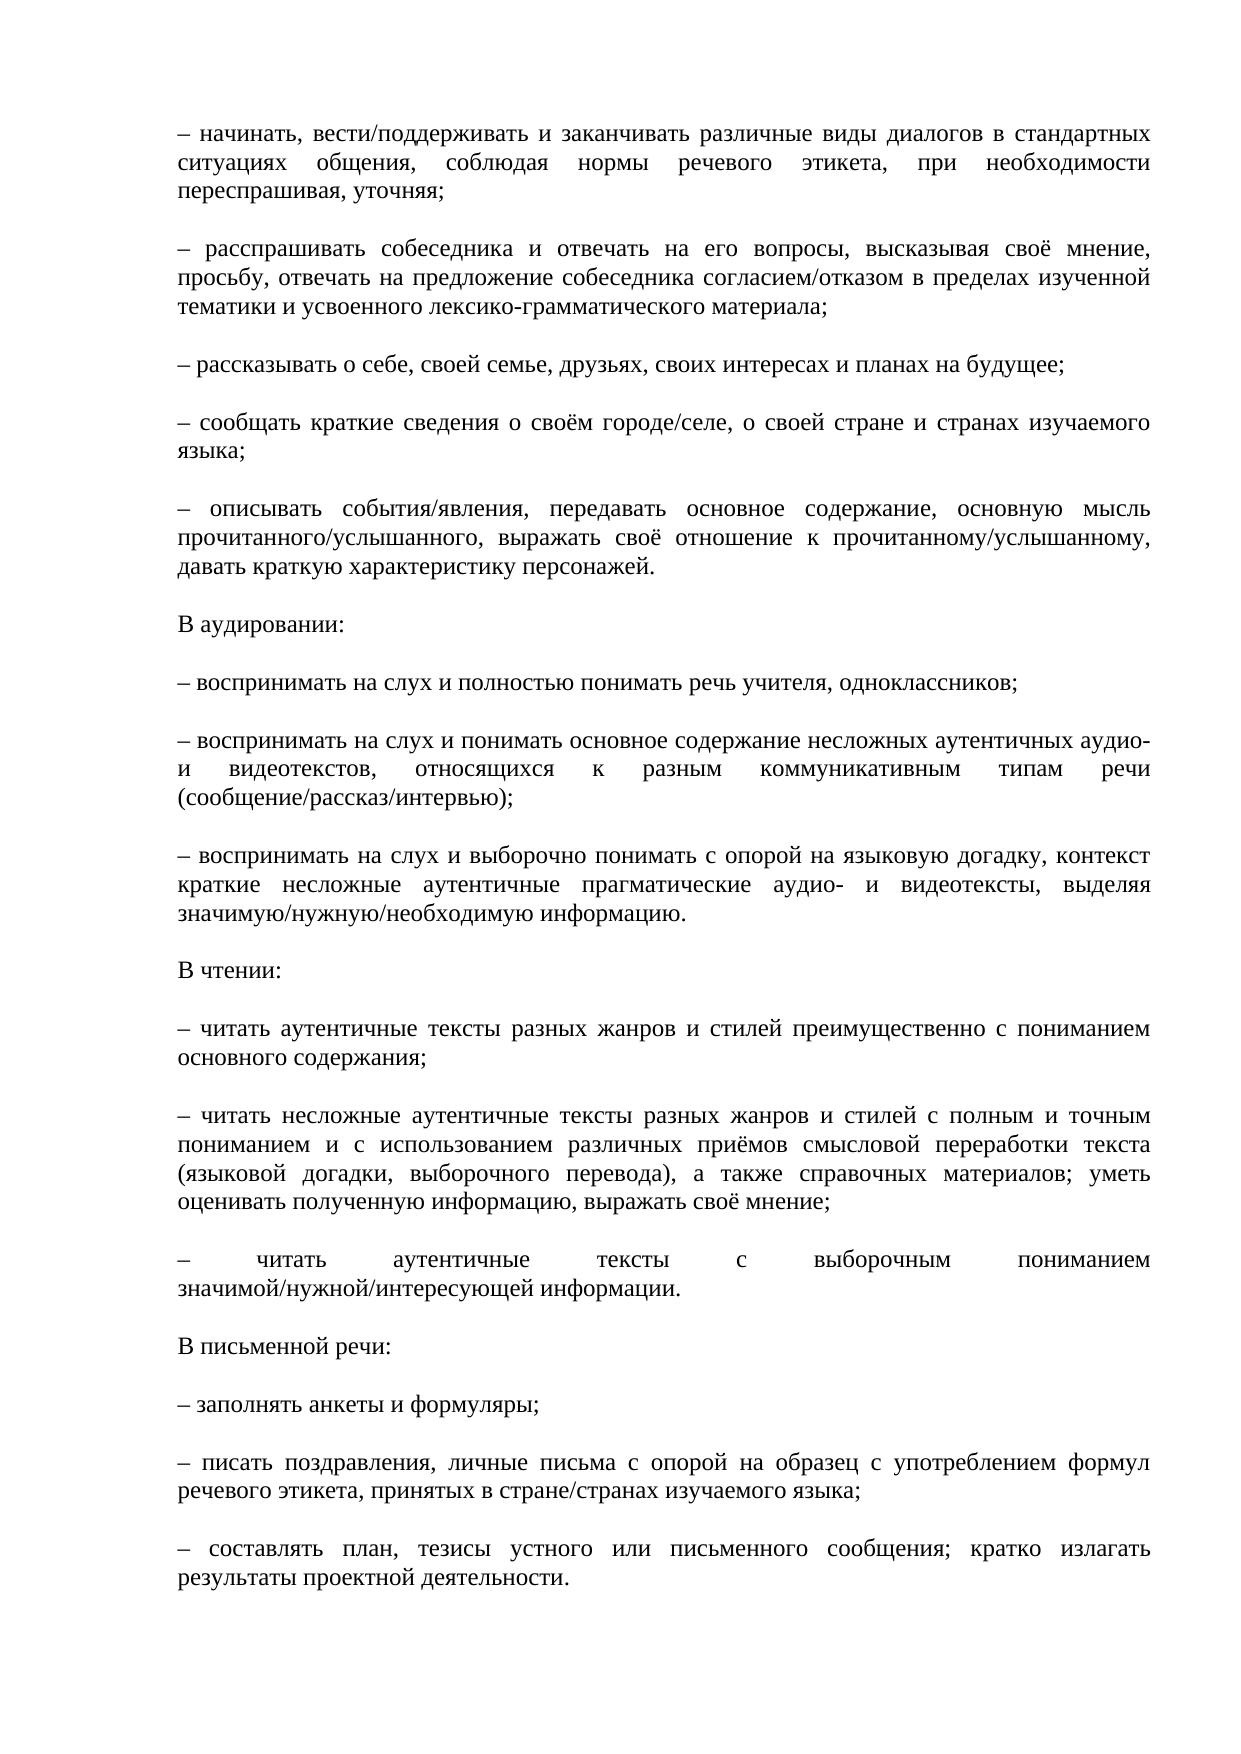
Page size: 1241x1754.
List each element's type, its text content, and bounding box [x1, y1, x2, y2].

text В письменной речи: [177, 1331, 1152, 1360]
text – читать аутентичные тексты с выборочным пониманием значимой/нужной/интересующей информации. [177, 1244, 1152, 1302]
text – воспринимать на слух и понимать основное содержание несложных аутентичных аудио- и видеотекстов, относящихся к разным коммуникативным типам речи (сообщение/рассказ/интервью); [177, 725, 1152, 811]
text В чтении: [177, 956, 1152, 984]
text – заполнять анкеты и формуляры; [177, 1389, 1152, 1418]
text – воспринимать на слух и выборочно понимать с опорой на языковую догадку, контекст краткие несложные аутентичные прагматические аудио- и видеотексты, выделяя значимую/нужную/необходимую информацию. [177, 840, 1152, 926]
text – описывать события/явления, передавать основное содержание, основную мысль прочитанного/услышанного, выражать своё отношение к прочитанному/услышанному, давать краткую характеристику персонажей. [177, 493, 1152, 580]
text – составлять план, тезисы устного или письменного сообщения; кратко излагать результаты проектной деятельности. [177, 1533, 1152, 1591]
text – воспринимать на слух и полностью понимать речь учителя, одноклассников; [177, 667, 1152, 696]
text – рассказывать о себе, своей семье, друзьях, своих интересах и планах на будущее; [177, 349, 1152, 378]
text – писать поздравления, личные письма с опорой на образец с употреблением формул речевого этикета, принятых в стране/странах изучаемого языка; [177, 1447, 1152, 1504]
text – начинать, вести/поддерживать и заканчивать различные виды диалогов в стандартных ситуациях общения, соблюдая нормы речевого этикета, при необходимости переспрашивая, уточняя; [177, 118, 1152, 204]
text – читать аутентичные тексты разных жанров и стилей преимущественно с пониманием основного содержания; [177, 1013, 1152, 1071]
text – читать несложные аутентичные тексты разных жанров и стилей с полным и точным пониманием и с использованием различных приёмов смысловой переработки текста (языковой догадки, выборочного перевода), а также справочных материалов; уметь оценивать полученную информацию, выражать своё мнение; [177, 1100, 1152, 1215]
text В аудировании: [177, 609, 1152, 638]
text – расспрашивать собеседника и отвечать на его вопросы, высказывая своё мнение, просьбу, отвечать на предложение собеседника согласием/отказом в пределах изученной тематики и усвоенного лексико-грамматического материала; [177, 233, 1152, 320]
text – сообщать краткие сведения о своём городе/селе, о своей стране и странах изучаемого языка; [177, 407, 1152, 464]
